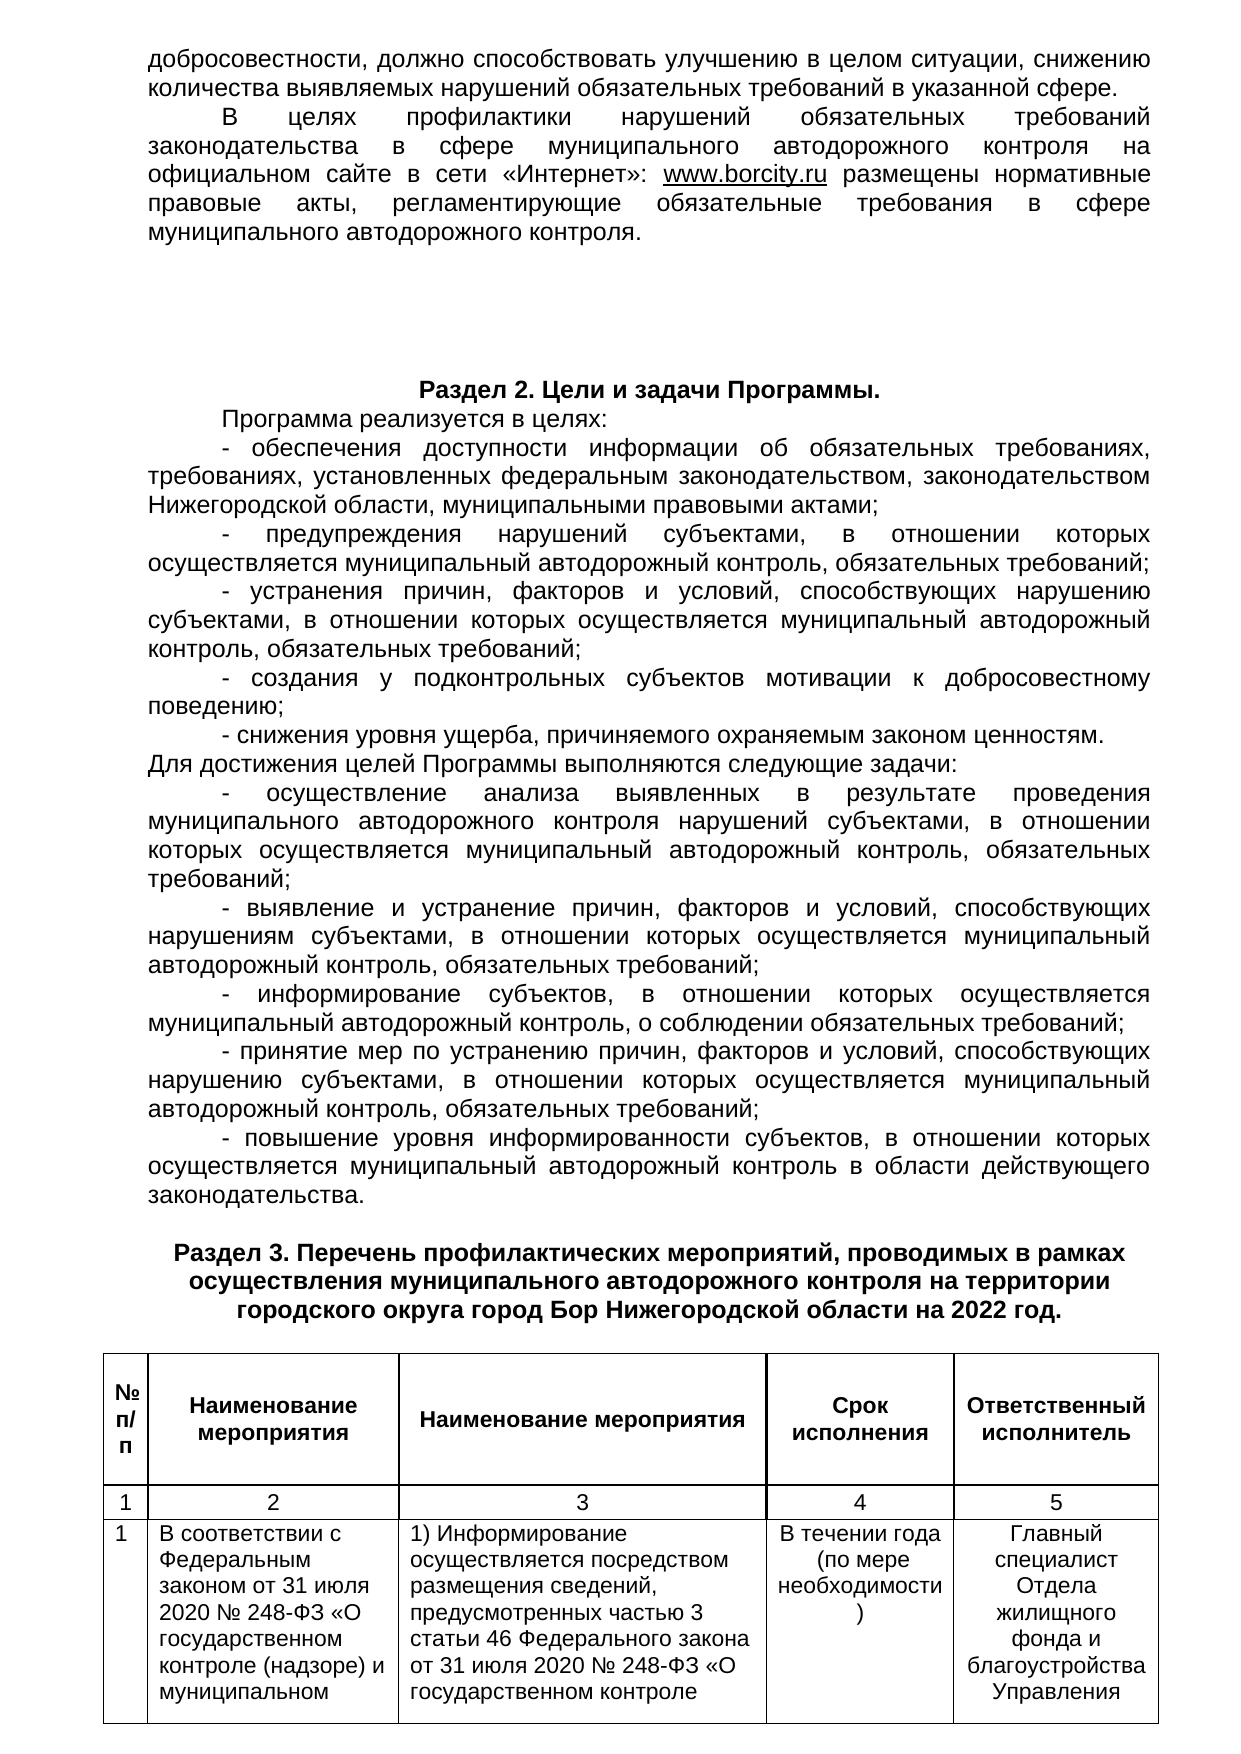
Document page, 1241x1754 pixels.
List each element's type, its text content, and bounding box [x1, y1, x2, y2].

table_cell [954, 1520, 1158, 1723]
table_header №п/п [104, 1354, 147, 1484]
text - осуществление анализа выявленных в результате проведения муниципального автодорожного контроля нарушений субъектами, в отношении которых осуществляется муниципальный автодорожный контроль, обязательных требований; [148, 777, 1152, 892]
text - информирование субъектов, в отношении которых осуществляется муниципальный автодорожный контроль, о соблюдении обязательных требований; [148, 979, 1152, 1036]
text - создания у подконтрольных субъектов мотивации к добросовестному поведению; [148, 662, 1152, 720]
text Для достижения целей Программы выполняются следующие задачи: [148, 749, 1152, 777]
table_cell 2 [149, 1486, 398, 1519]
text - выявление и устранение причин, факторов и условий, способствующих нарушениям субъектами, в отношении которых осуществляется муниципальный автодорожный контроль, обязательных требований; [148, 892, 1152, 979]
table_cell 3 [400, 1486, 765, 1519]
text Программа реализуется в целях: [148, 404, 1152, 432]
text - предупреждения нарушений субъектами, в отношении которых осуществляется муниципальный автодорожный контроль, обязательных требований; [148, 519, 1152, 576]
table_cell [148, 1520, 398, 1723]
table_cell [399, 1520, 766, 1723]
text В целях профилактики нарушений обязательных требований законодательства в сфере муниципального автодорожного контроля на официальном сайте в сети «Интернет»: www.borcity.ru размещены нормативные правовые акты, регламентирующие обязательные требования в сфере муниципального автодорожного контроля. [148, 102, 1152, 246]
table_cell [767, 1520, 953, 1723]
table_header Ответственный исполнитель [955, 1354, 1158, 1484]
text - принятие мер по устранению причин, факторов и условий, способствующих нарушению субъектами, в отношении которых осуществляется муниципальный автодорожный контроль, обязательных требований; [148, 1036, 1152, 1122]
text - снижения уровня ущерба, причиняемого охраняемым законом ценностям. [148, 720, 1152, 749]
table_cell 1 [104, 1486, 147, 1519]
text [148, 44, 1152, 102]
table_header Срок исполнения [768, 1354, 953, 1484]
text - устранения причин, факторов и условий, способствующих нарушению субъектами, в отношении которых осуществляется муниципальный автодорожный контроль, обязательных требований; [148, 576, 1152, 662]
text - повышение уровня информированности субъектов, в отношении которых осуществляется муниципальный автодорожный контроль в области действующего законодательства. [148, 1122, 1152, 1209]
text - обеспечения доступности информации об обязательных требованиях, требованиях, установленных федеральным законодательством, законодательством Нижегородской области, муниципальными правовыми актами; [148, 432, 1152, 519]
table_header Наименование мероприятия [149, 1354, 398, 1484]
table_cell 4 [768, 1486, 953, 1519]
text Раздел 2. Цели и задачи Программы. [148, 375, 1152, 404]
table_cell 1 [104, 1520, 147, 1723]
table_header Наименование мероприятия [400, 1354, 765, 1484]
text Раздел 3. Перечень профилактических мероприятий, проводимых в рамках осуществления муниципального автодорожного контроля на территории городского округа город Бор Нижегородской области на 2022 год. [148, 1237, 1152, 1324]
table_cell 5 [955, 1486, 1158, 1519]
